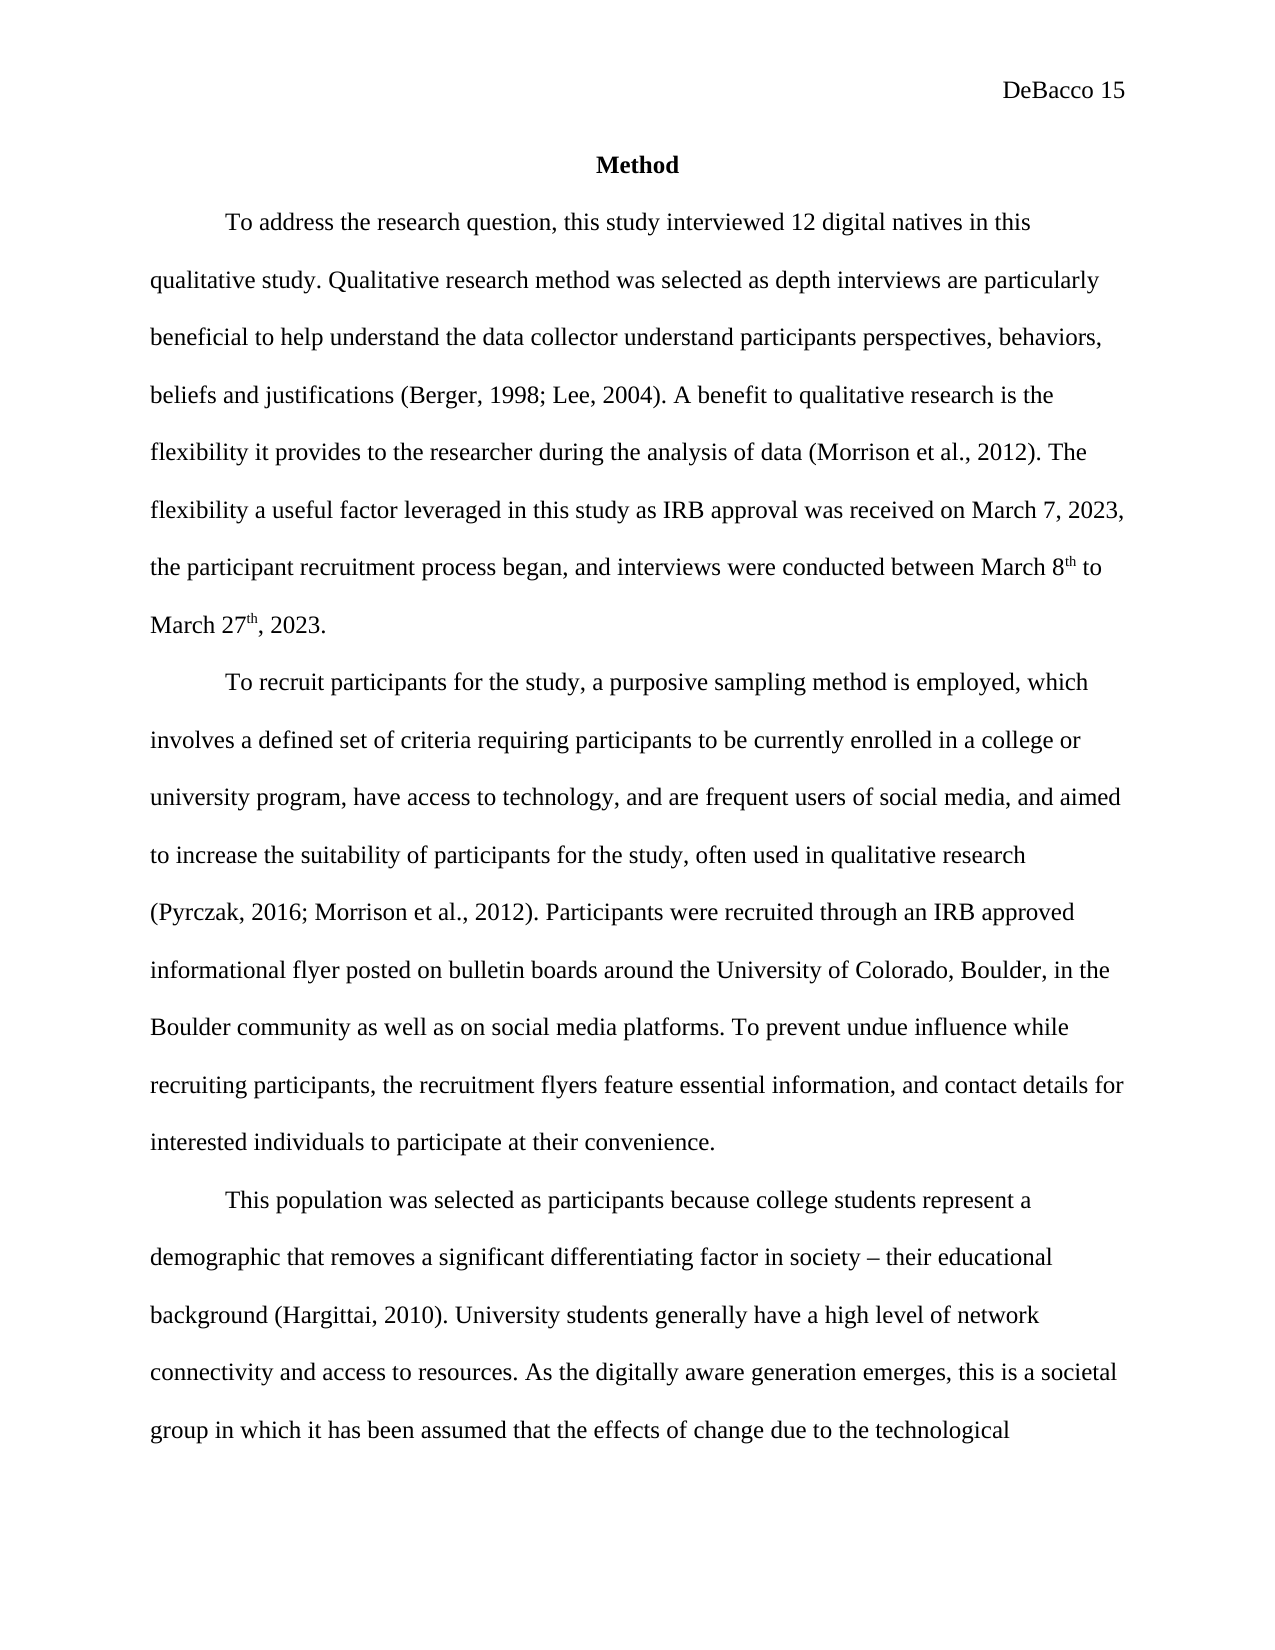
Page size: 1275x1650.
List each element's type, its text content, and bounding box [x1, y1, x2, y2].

text Method [150, 150, 1125, 179]
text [150, 1185, 1125, 1444]
text To address the research question, this study interviewed 12 digital natives in this qualitative study. Qualitative research method was selected as depth interviews are particularly beneficial to help understand the data collector understand participants perspectives, behaviors, beliefs and justifications (Berger, 1998; Lee, 2004). A benefit to qualitative research is the flexibility it provides to the researcher during the analysis of data (Morrison et al., 2012). The flexibility a useful factor leveraged in this study as IRB approval was received on March 7, 2023, the participant recruitment process began, and interviews were conducted between March 8th to March 27th, 2023. [150, 207, 1125, 639]
text To recruit participants for the study, a purposive sampling method is employed, which involves a defined set of criteria requiring participants to be currently enrolled in a college or university program, have access to technology, and are frequent users of social media, and aimed to increase the suitability of participants for the study, often used in qualitative research (Pyrczak, 2016; Morrison et al., 2012). Participants were recruited through an IRB approved informational flyer posted on bulletin boards around the University of Colorado, Boulder, in the Boulder community as well as on social media platforms. To prevent undue influence while recruiting participants, the recruitment flyers feature essential information, and contact details for interested individuals to participate at their convenience. [150, 667, 1125, 1156]
